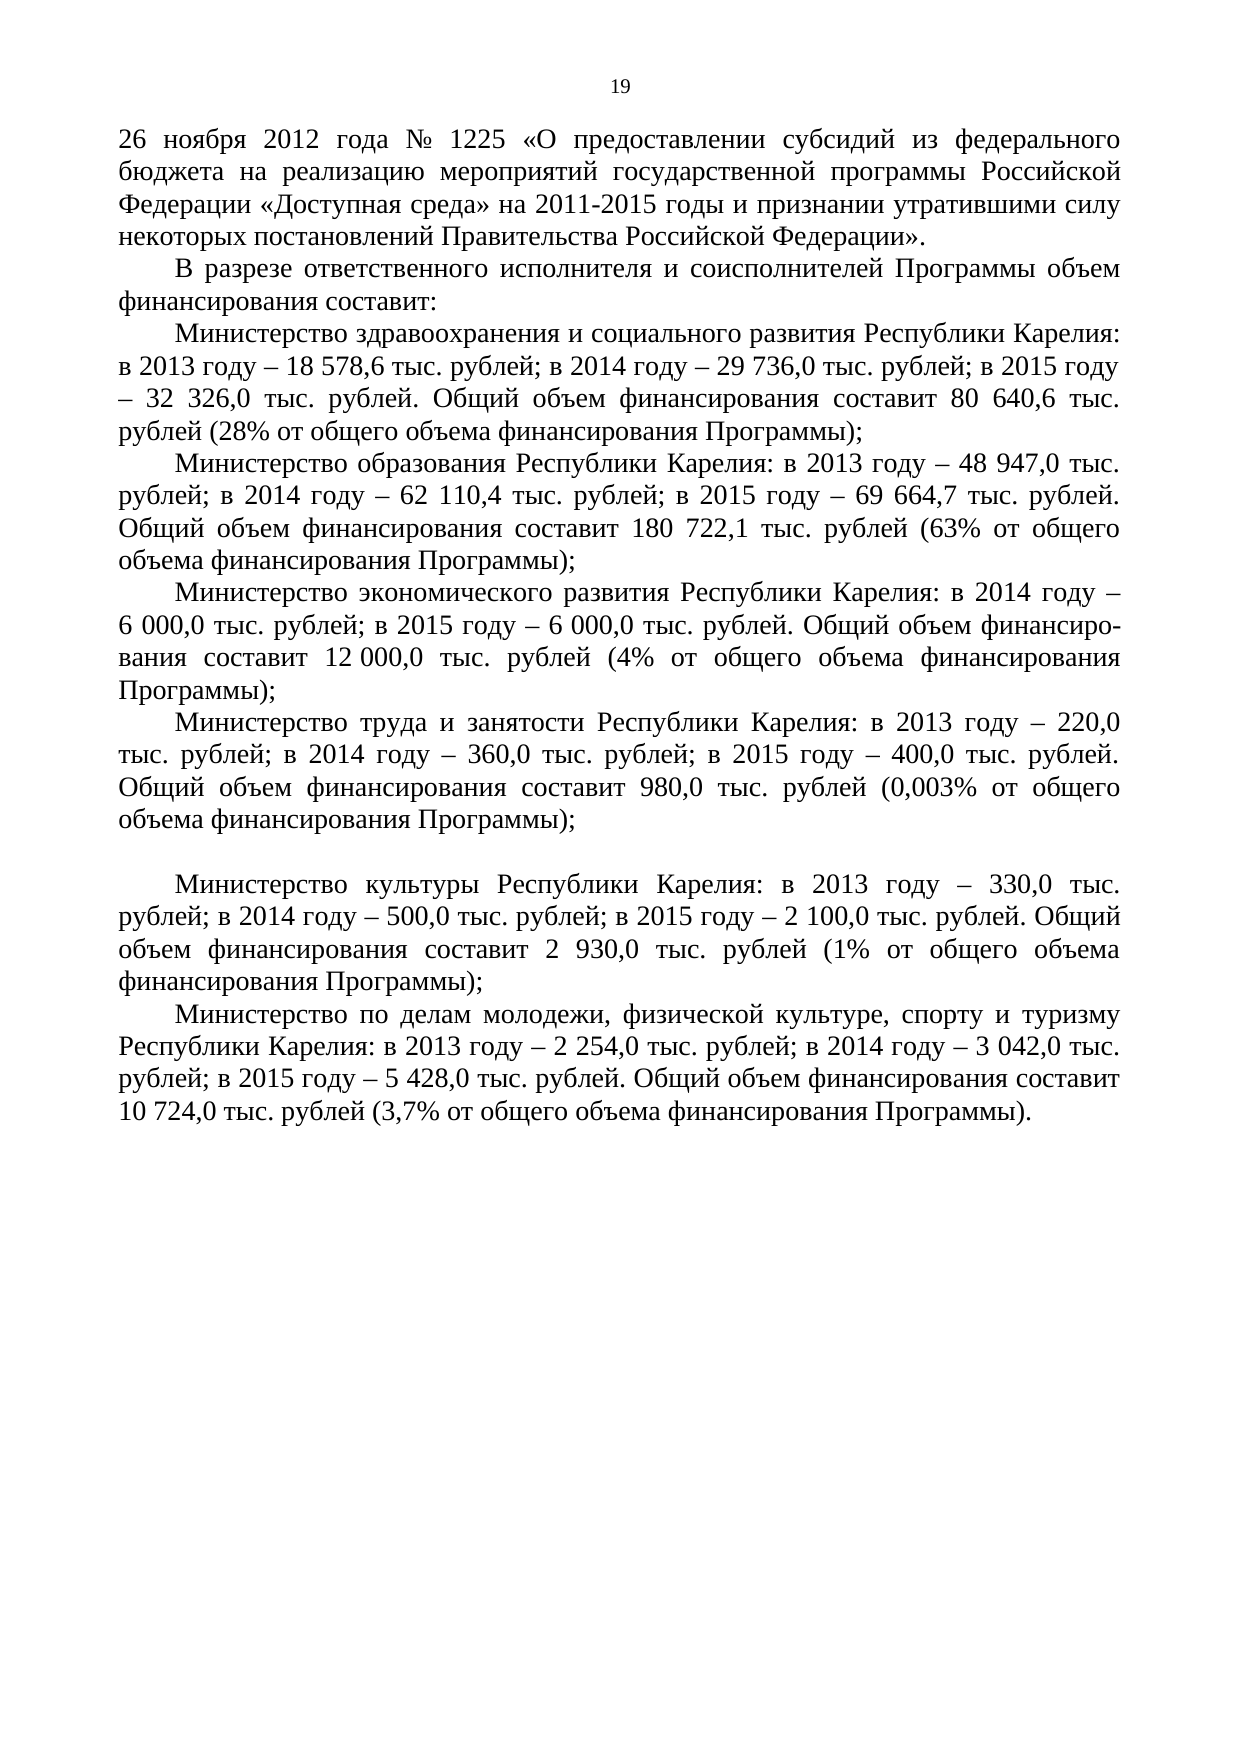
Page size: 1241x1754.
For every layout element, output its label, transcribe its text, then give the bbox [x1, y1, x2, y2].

text Министерство экономического развития Республики Карелия: в 2014 году – 6 000,0 тыс. рублей; в 2015 году – 6 000,0 тыс. рублей. Общий объем финансиро-вания составит 12 000,0 тыс. рублей (4% от общего объема финансирования Программы); [118, 576, 1122, 705]
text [118, 122, 1122, 252]
text В разрезе ответственного исполнителя и соисполнителей Программы объем финансирования составит: [118, 252, 1122, 316]
text Министерство здравоохранения и социального развития Республики Карелия: в 2013 году – 18 578,6 тыс. рублей; в 2014 году – 29 736,0 тыс. рублей; в 2015 году – 32 326,0 тыс. рублей. Общий объем финансирования составит 80 640,6 тыс. рублей (28% от общего объема финансирования Программы); [118, 316, 1122, 446]
text Министерство образования Республики Карелия: в 2013 году – 48 947,0 тыс. рублей; в 2014 году – 62 110,4 тыс. рублей; в 2015 году – 69 664,7 тыс. рублей. Общий объем финансирования составит 180 722,1 тыс. рублей (63% от общего объема финансирования Программы); [118, 446, 1122, 576]
text Министерство культуры Республики Карелия: в 2013 году – 330,0 тыс. рублей; в 2014 году – 500,0 тыс. рублей; в 2015 году – 2 100,0 тыс. рублей. Общий объем финансирования составит 2 930,0 тыс. рублей (1% от общего объема финансирования Программы); [118, 867, 1122, 997]
text Министерство труда и занятости Республики Карелия: в 2013 году – 220,0 тыс. рублей; в 2014 году – 360,0 тыс. рублей; в 2015 году – 400,0 тыс. рублей. Общий объем финансирования составит 980,0 тыс. рублей (0,003% от общего объема финансирования Программы); [118, 705, 1122, 835]
text Министерство по делам молодежи, физической культуре, спорту и туризму Республики Карелия: в 2013 году – 2 254,0 тыс. рублей; в 2014 году – 3 042,0 тыс. рублей; в 2015 году – 5 428,0 тыс. рублей. Общий объем финансирования составит 10 724,0 тыс. рублей (3,7% от общего объема финансирования Программы). [118, 997, 1122, 1126]
